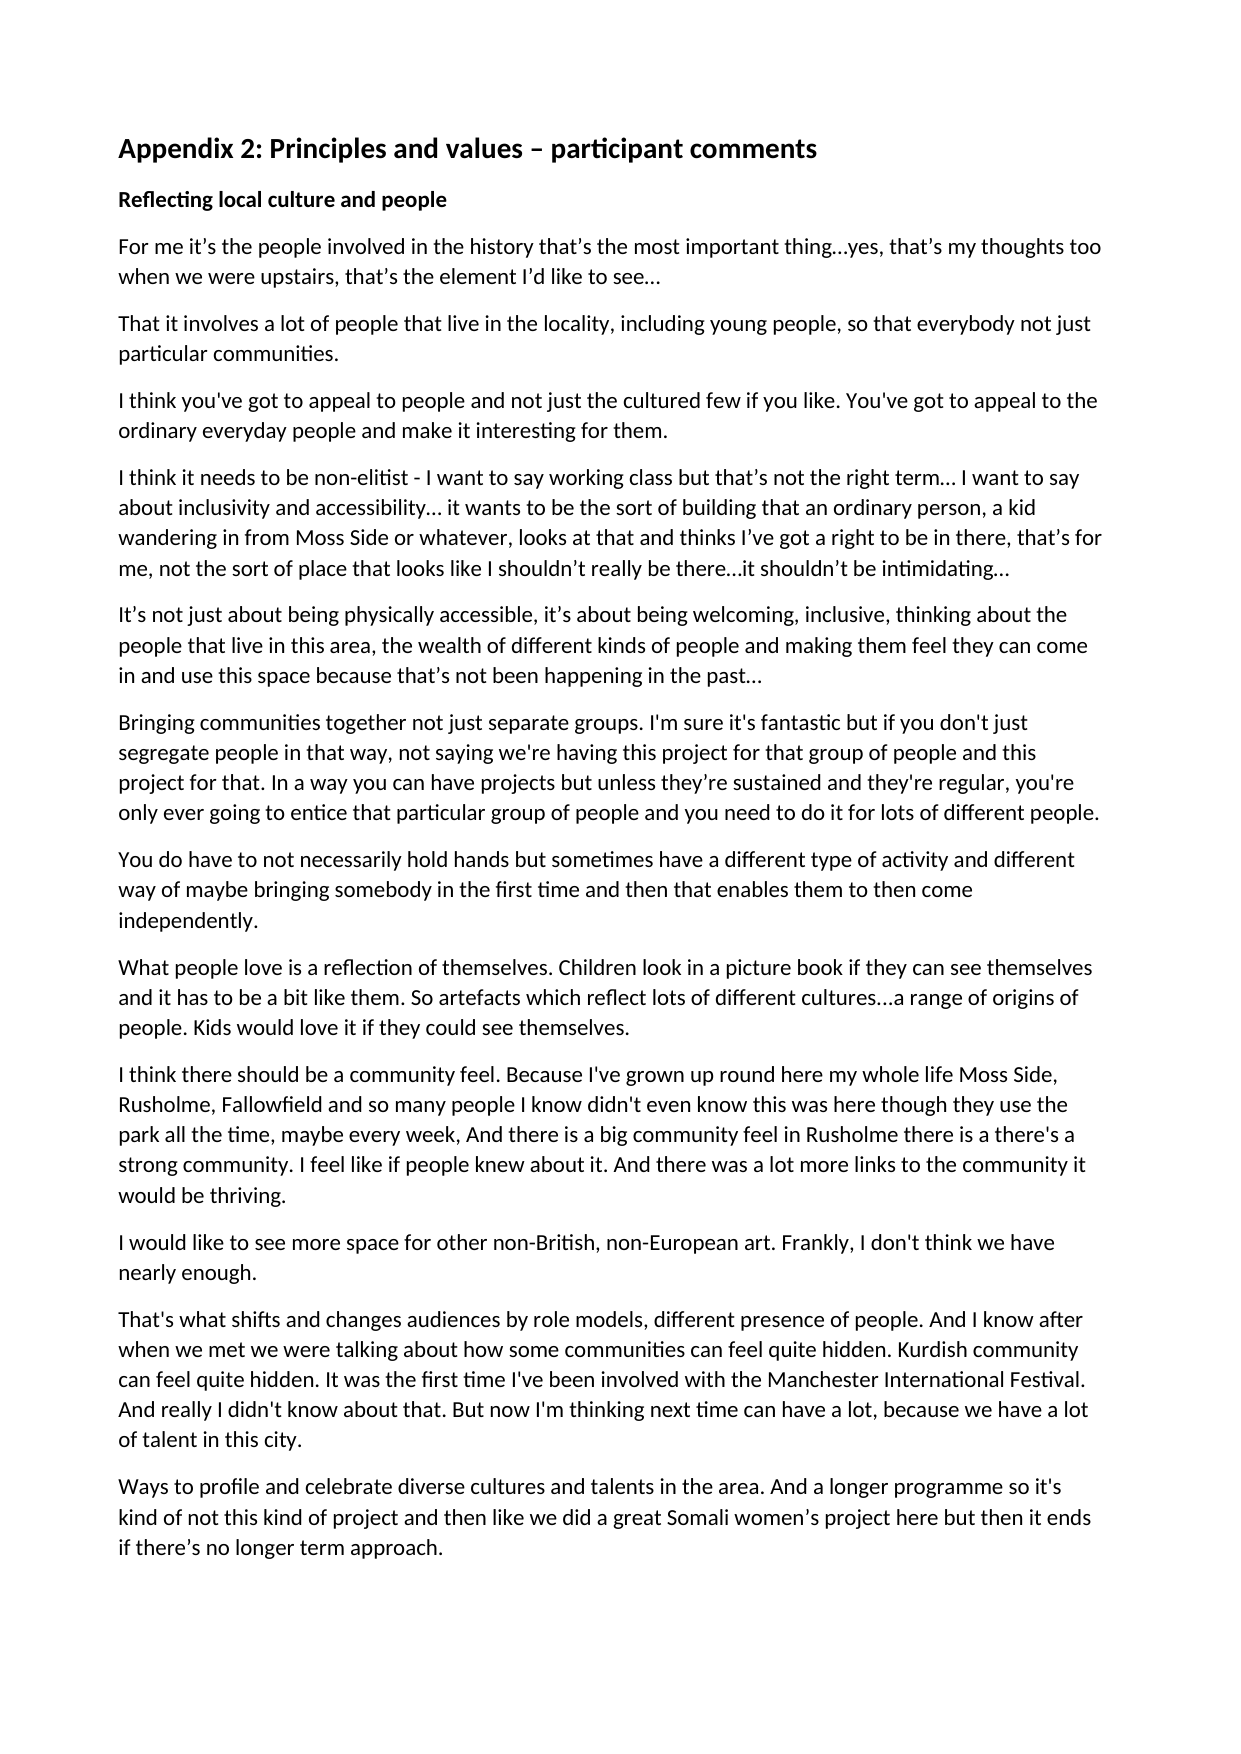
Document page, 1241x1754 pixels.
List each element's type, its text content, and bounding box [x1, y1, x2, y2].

text Ways to profile and celebrate diverse cultures and talents in the area. And a longer programme so it's kind of not this kind of project and then like we did a great Somali women’s project here but then it ends if there’s no longer term approach. [118, 1472, 1107, 1561]
text I would like to see more space for other non-British, non-European art. Frankly, I don't think we have nearly enough. [118, 1228, 1107, 1286]
text Reflecting local culture and people [118, 185, 1107, 213]
text For me it’s the people involved in the history that’s the most important thing…yes, that’s my thoughts too when we were upstairs, that’s the element I’d like to see… [118, 232, 1107, 290]
text It’s not just about being physically accessible, it’s about being welcoming, inclusive, thinking about the people that live in this area, the wealth of different kinds of people and making them feel they can come in and use this space because that’s not been happening in the past… [118, 601, 1107, 689]
text That's what shifts and changes audiences by role models, different presence of people. And I know after when we met we were talking about how some communities can feel quite hidden. Kurdish community can feel quite hidden. It was the first time I've been involved with the Manchester International Festival. And really I didn't know about that. But now I'm thinking next time can have a lot, because we have a lot of talent in this city. [118, 1305, 1107, 1453]
text I think it needs to be non-elitist - I want to say working class but that’s not the right term… I want to say about inclusivity and accessibility… it wants to be the sort of building that an ordinary person, a kid wandering in from Moss Side or whatever, looks at that and thinks I’ve got a right to be in there, that’s for me, not the sort of place that looks like I shouldn’t really be there…it shouldn’t be intimidating… [118, 463, 1107, 582]
text That it involves a lot of people that live in the locality, including young people, so that everybody not just particular communities. [118, 309, 1107, 367]
text You do have to not necessarily hold hands but sometimes have a different type of activity and different way of maybe bringing somebody in the first time and then that enables them to then come independently. [118, 845, 1107, 934]
text I think you've got to appeal to people and not just the cultured few if you like. You've got to appeal to the ordinary everyday people and make it interesting for them. [118, 386, 1107, 444]
text Bringing communities together not just separate groups. I'm sure it's fantastic but if you don't just segregate people in that way, not saying we're having this project for that group of people and this project for that. In a way you can have projects but unless they’re sustained and they're regular, you're only ever going to entice that particular group of people and you need to do it for lots of different people. [118, 708, 1107, 826]
text I think there should be a community feel. Because I've grown up round here my whole life Moss Side, Rusholme, Fallowfield and so many people I know didn't even know this was here though they use the park all the time, maybe every week, And there is a big community feel in Rusholme there is a there's a strong community. I feel like if people knew about it. And there was a lot more links to the community it would be thriving. [118, 1060, 1107, 1209]
text What people love is a reflection of themselves. Children look in a picture book if they can see themselves and it has to be a bit like them. So artefacts which reflect lots of different cultures...a range of origins of people. Kids would love it if they could see themselves. [118, 953, 1107, 1041]
text Appendix 2: Principles and values – participant comments [118, 130, 1107, 165]
